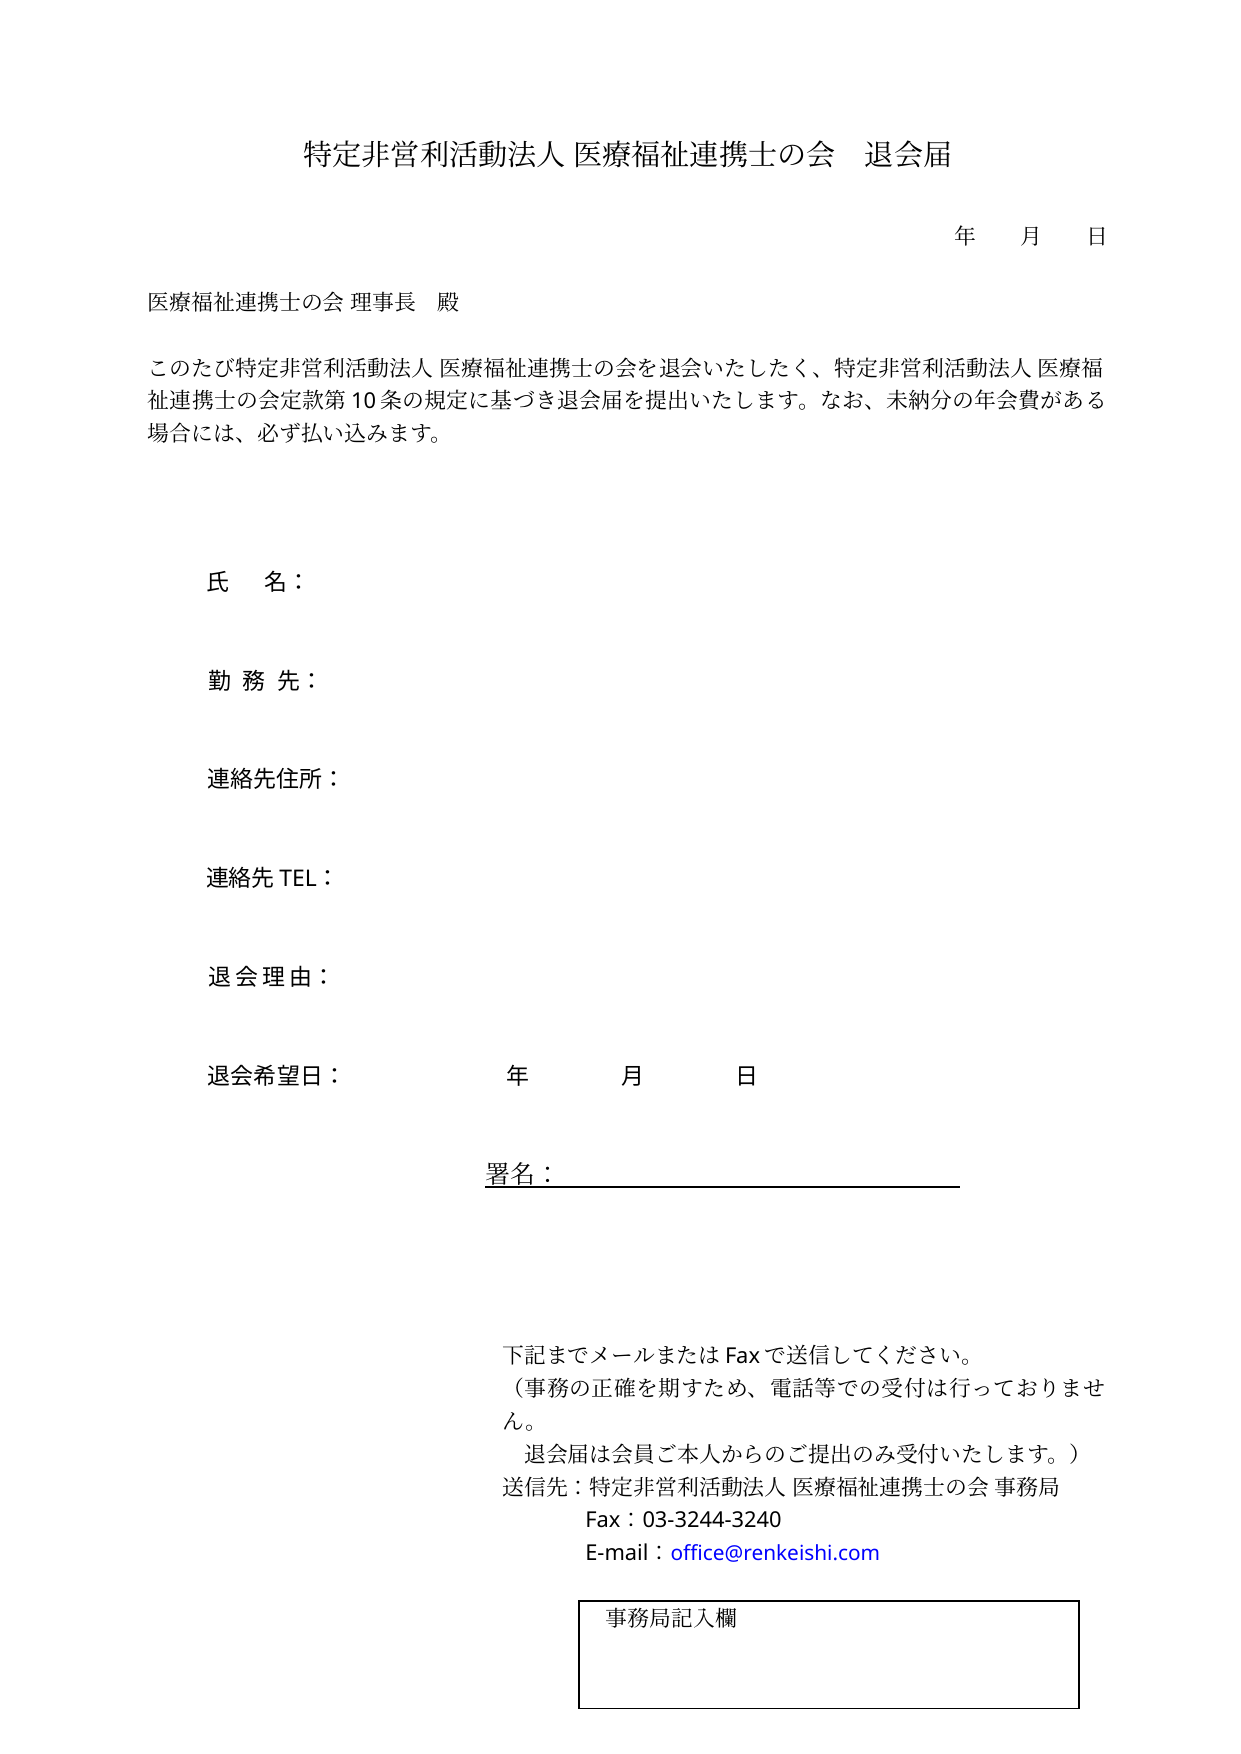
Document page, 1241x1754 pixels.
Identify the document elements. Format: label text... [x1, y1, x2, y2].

text 退会届は会員ご本人からのご提出のみ受付いたします。） [502, 1436, 1107, 1469]
text （事務の正確を期すため、電話等での受付は行っておりません。 [502, 1370, 1107, 1436]
text 年 月 日 [148, 218, 1107, 251]
text 署名： [148, 1140, 1107, 1206]
text 連絡先住所： [148, 745, 1107, 811]
text 退会希望日： 年 月 日 [148, 1041, 1107, 1107]
text 退会理由： [148, 942, 1107, 1008]
text 下記までメールまたはFaxで送信してください。 [502, 1337, 1107, 1370]
text E-mail：office@renkeishi.com [502, 1535, 1107, 1568]
text このたび特定非営利活動法人 医療福祉連携士の会を退会いたしたく、特定非営利活動法人 医療福祉連携士の会定款第10条の規定に基づき退会届を提出いたします。なお、未納分の年会費がある場合には、必ず払い込みます。 [148, 350, 1107, 449]
text 医療福祉連携士の会 理事長 殿 [148, 284, 1107, 317]
text 勤務先： [148, 646, 1107, 712]
text 事務局記入欄 [605, 1601, 1108, 1634]
text Fax：03-3244-3240 [502, 1502, 1107, 1535]
text 氏名： [148, 547, 1107, 613]
text 送信先：特定非営利活動法人 医療福祉連携士の会 事務局 [502, 1469, 1107, 1502]
text 連絡先TEL： [148, 844, 1107, 909]
text 特定非営利活動法人 医療福祉連携士の会 退会届 [148, 119, 1107, 185]
